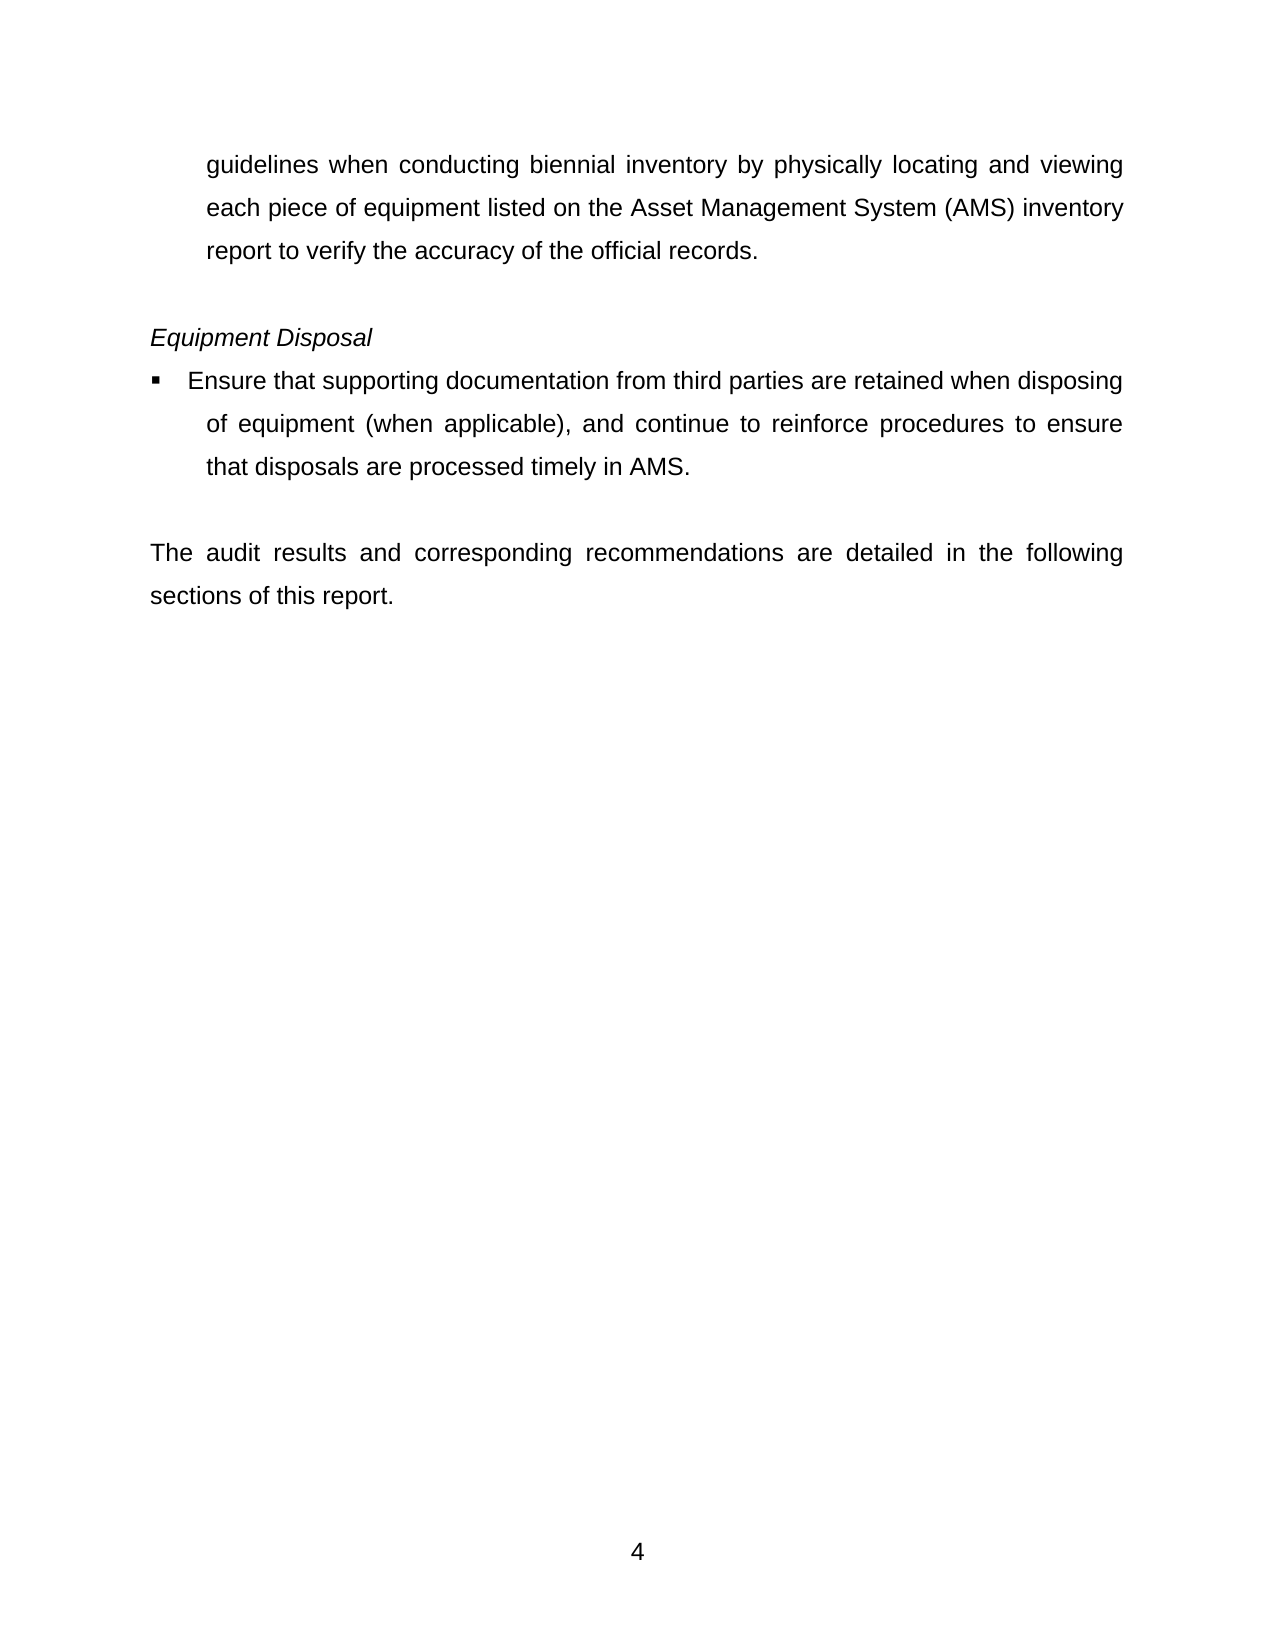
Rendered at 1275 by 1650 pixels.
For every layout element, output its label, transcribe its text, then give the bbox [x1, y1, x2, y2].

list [150, 150, 1125, 265]
text The audit results and corresponding recommendations are detailed in the following sections of this report. [150, 538, 1125, 610]
list Ensure that supporting documentation from third parties are retained when disposing of equipment (when applicable), and continue to reinforce procedures to ensure that disposals are processed timely in AMS. [150, 366, 1125, 481]
text Equipment Disposal [150, 322, 1125, 351]
